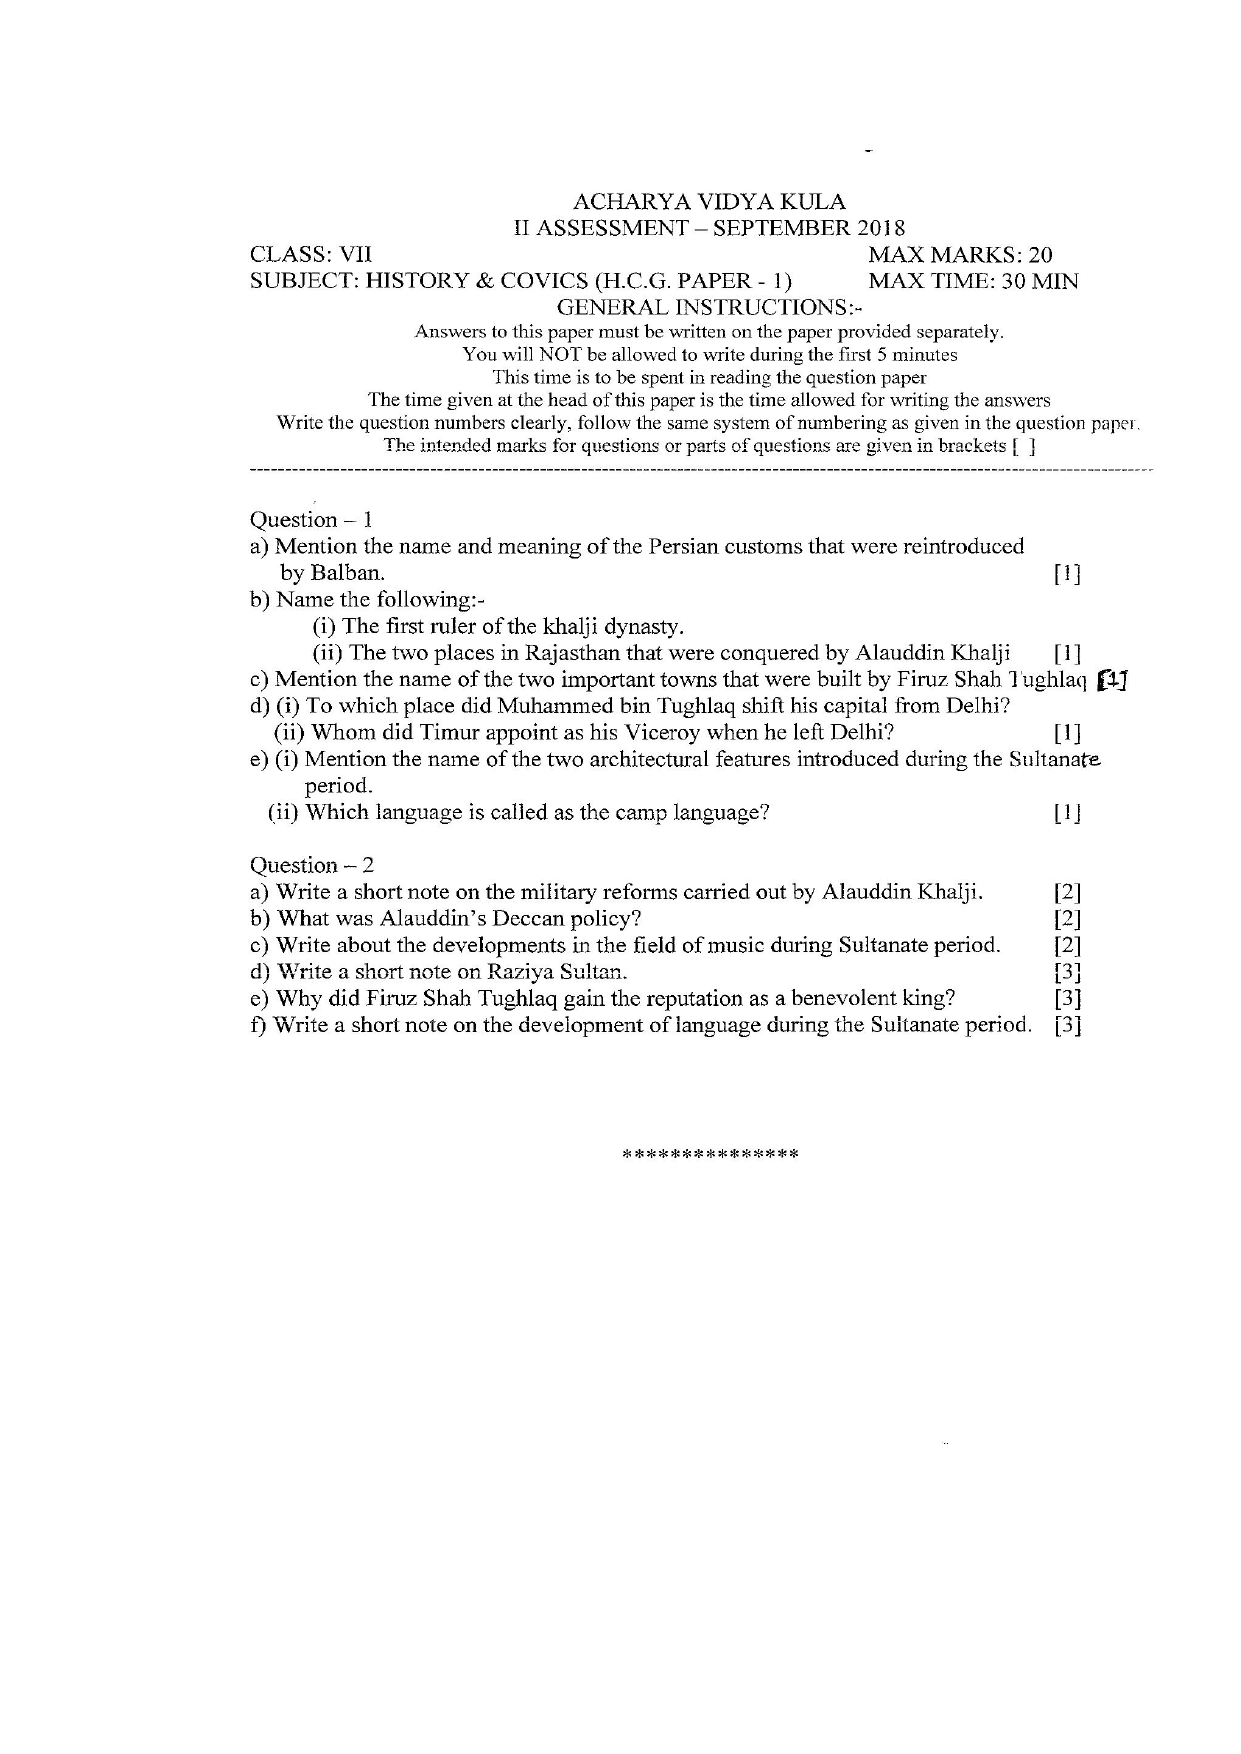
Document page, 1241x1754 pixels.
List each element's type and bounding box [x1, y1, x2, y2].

picture [150, 150, 1184, 1444]
